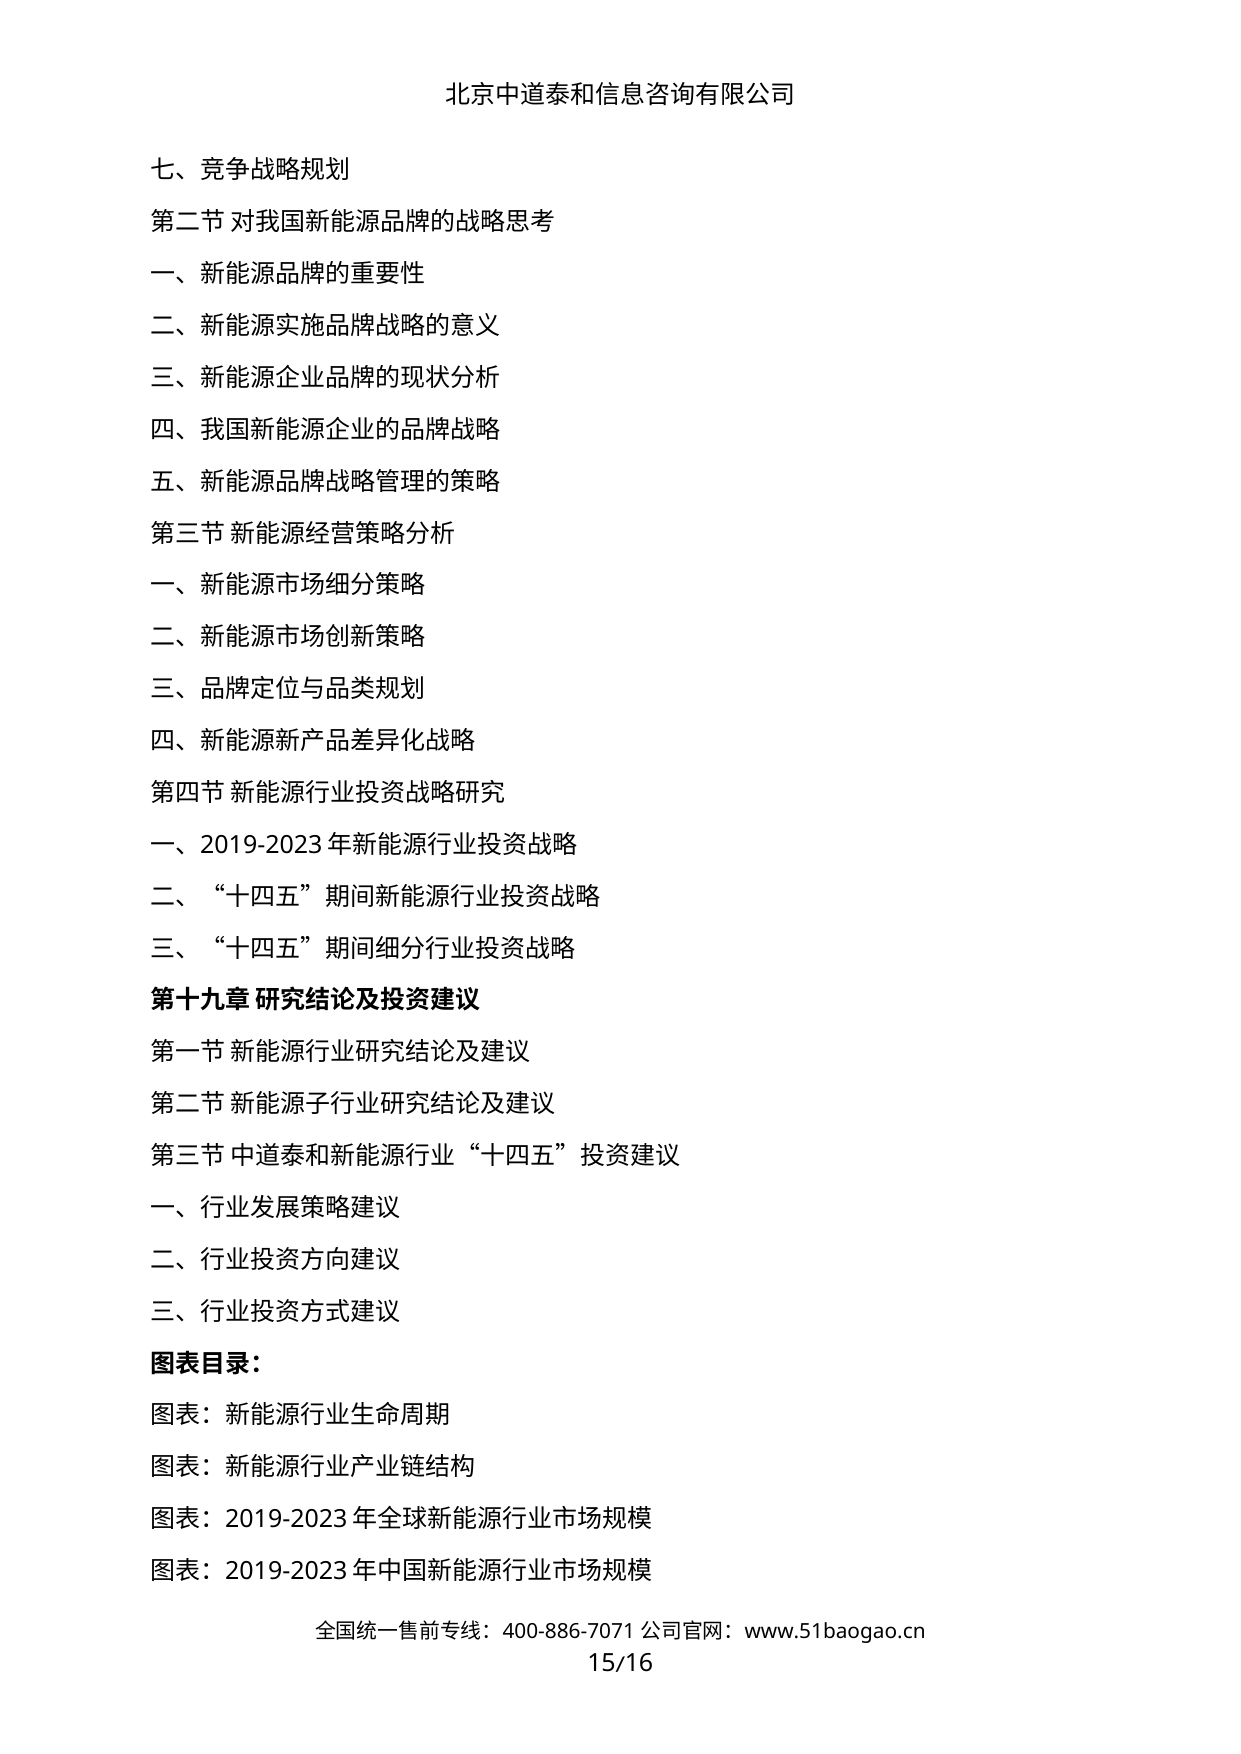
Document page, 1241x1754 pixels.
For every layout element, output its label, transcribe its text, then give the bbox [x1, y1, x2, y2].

text 三、“十四五”期间细分行业投资战略 [150, 928, 1090, 964]
text 一、新能源市场细分策略 [150, 565, 1090, 601]
text 三、新能源企业品牌的现状分析 [150, 357, 1090, 394]
text 第二节 新能源子行业研究结论及建议 [150, 1084, 1090, 1120]
text 第三节 中道泰和新能源行业“十四五”投资建议 [150, 1136, 1090, 1172]
text 七、竞争战略规划 [150, 150, 1090, 186]
text 二、新能源市场创新策略 [150, 617, 1090, 653]
text 五、新能源品牌战略管理的策略 [150, 461, 1090, 497]
text 图表目录： [150, 1343, 1090, 1379]
text 图表：新能源行业产业链结构 [150, 1447, 1090, 1483]
text 一、2019-2023年新能源行业投资战略 [150, 824, 1090, 861]
text 二、行业投资方向建议 [150, 1239, 1090, 1276]
text 一、新能源品牌的重要性 [150, 254, 1090, 290]
text 三、行业投资方式建议 [150, 1291, 1090, 1327]
text 二、新能源实施品牌战略的意义 [150, 306, 1090, 342]
text 第十九章 研究结论及投资建议 [150, 980, 1090, 1016]
text 图表：2019-2023年全球新能源行业市场规模 [150, 1499, 1090, 1535]
text 三、品牌定位与品类规划 [150, 669, 1090, 705]
text 图表：新能源行业生命周期 [150, 1395, 1090, 1431]
text 四、我国新能源企业的品牌战略 [150, 409, 1090, 446]
text 第一节 新能源行业研究结论及建议 [150, 1032, 1090, 1068]
text 图表：2019-2023年中国新能源行业市场规模 [150, 1551, 1090, 1587]
text 二、“十四五”期间新能源行业投资战略 [150, 876, 1090, 912]
text 第二节 对我国新能源品牌的战略思考 [150, 202, 1090, 238]
text 四、新能源新产品差异化战略 [150, 721, 1090, 757]
text 一、行业发展策略建议 [150, 1187, 1090, 1224]
text 第四节 新能源行业投资战略研究 [150, 772, 1090, 809]
text 第三节 新能源经营策略分析 [150, 513, 1090, 549]
